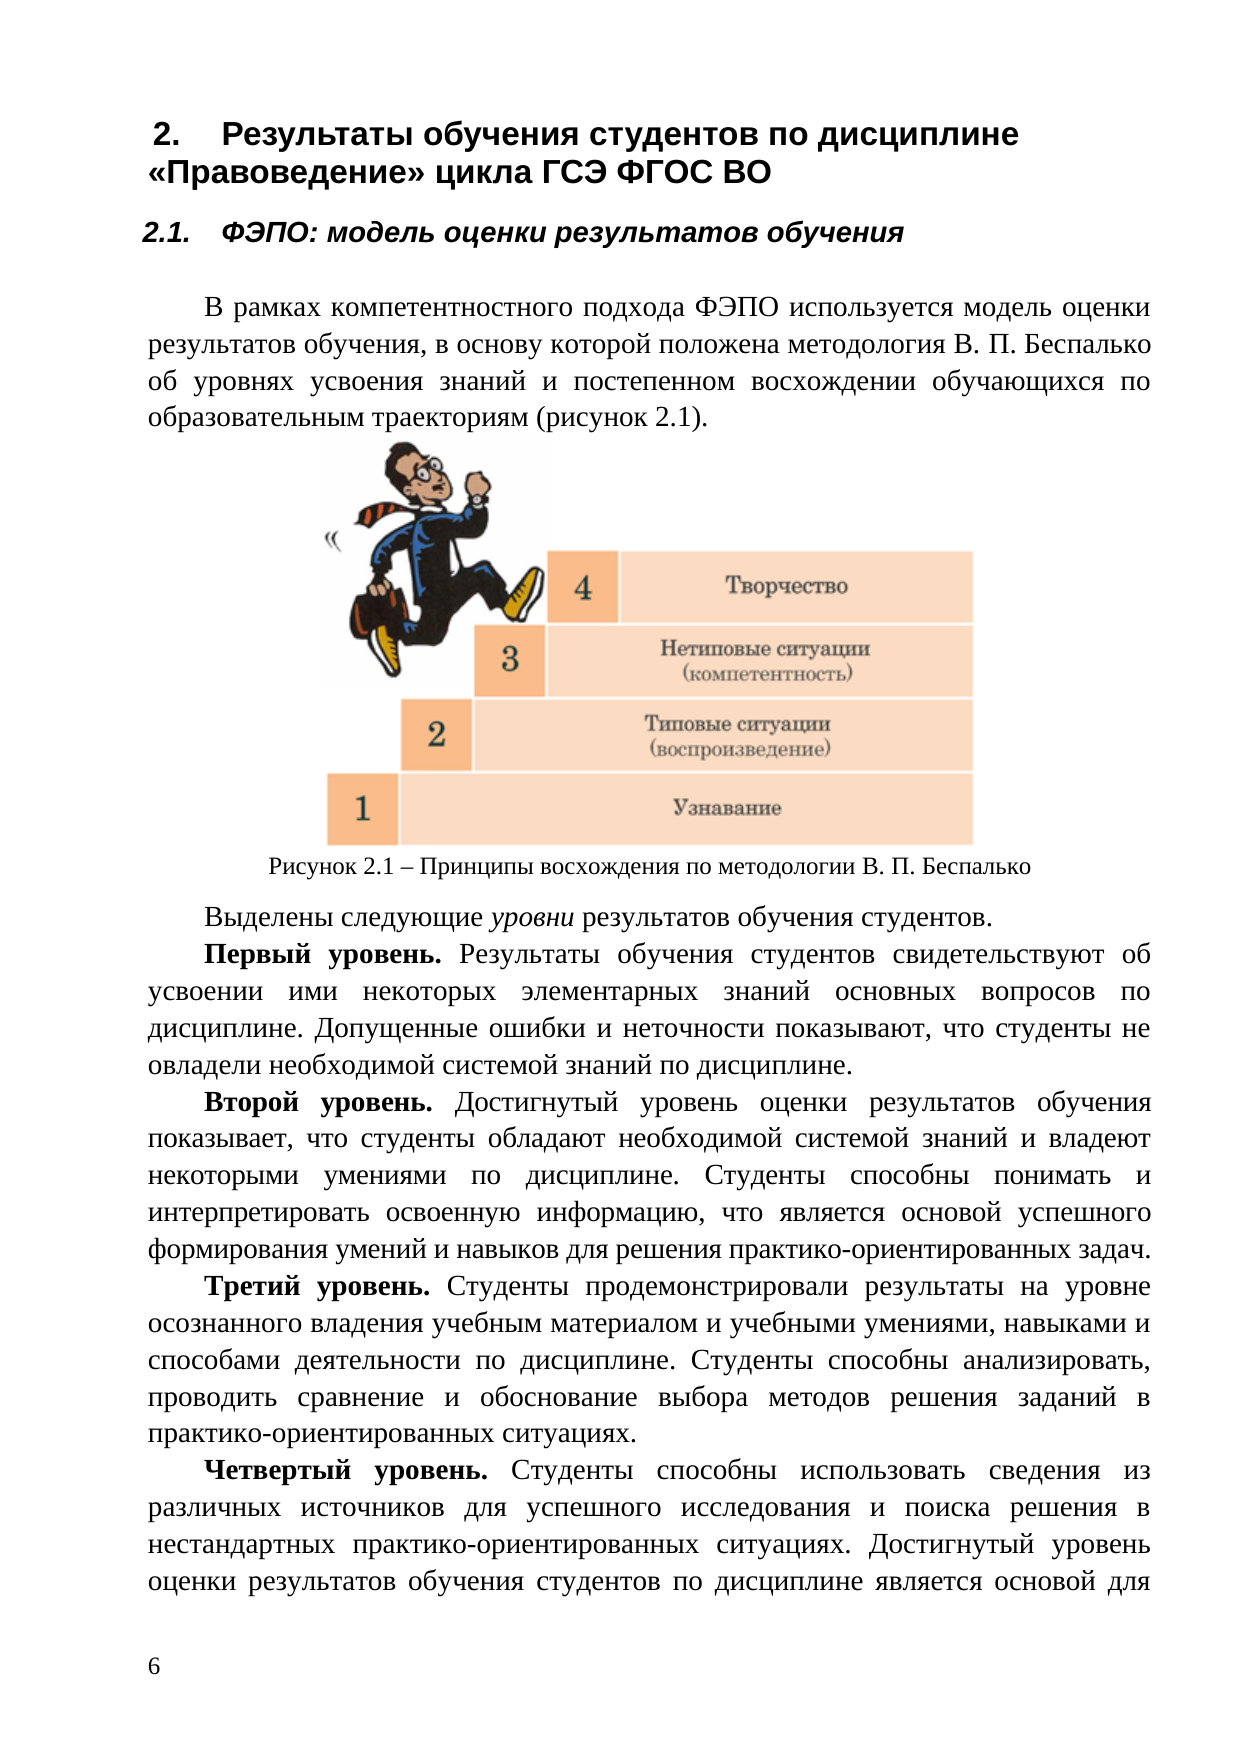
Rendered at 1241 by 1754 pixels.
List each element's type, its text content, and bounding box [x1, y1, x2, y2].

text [148, 1452, 1152, 1597]
text В рамках компетентностного подхода ФЭПО используется модель оценки результатов обучения, в основу которой положена методология В. П. Беспалько об уровнях усвоения знаний и постепенном восхождении обучающихся по образовательным траекториям (рисунок 2.1). [148, 289, 1152, 433]
subtitle ФЭПО: модель оценки результатов обучения [148, 216, 1152, 249]
text Первый уровень. Результаты обучения студентов свидетельствуют об усвоении ими некоторых элементарных знаний основных вопросов по дисциплине. Допущенные ошибки и неточности показывают, что студенты не овладели необходимой системой знаний по дисциплине. [148, 936, 1152, 1080]
picture [320, 436, 979, 852]
subtitle Результаты обучения студентов по дисциплине «Правоведение» цикла ГСЭ ФГОС ВО [148, 114, 1152, 191]
text Третий уровень. Студенты продемонстрировали результаты на уровне осознанного владения учебным материалом и учебными умениями, навыками и способами деятельности по дисциплине. Студенты способны анализировать, проводить сравнение и обоснование выбора методов решения заданий в практико-ориентированных ситуациях. [148, 1268, 1152, 1449]
text Второй уровень. Достигнутый уровень оценки результатов обучения показывает, что студенты обладают необходимой системой знаний и владеют некоторыми умениями по дисциплине. Студенты способны понимать и интерпретировать освоенную информацию, что является основой успешного формирования умений и навыков для решения практико-ориентированных задач. [148, 1084, 1152, 1265]
text Выделены следующие уровни результатов обучения студентов. [148, 899, 1152, 933]
